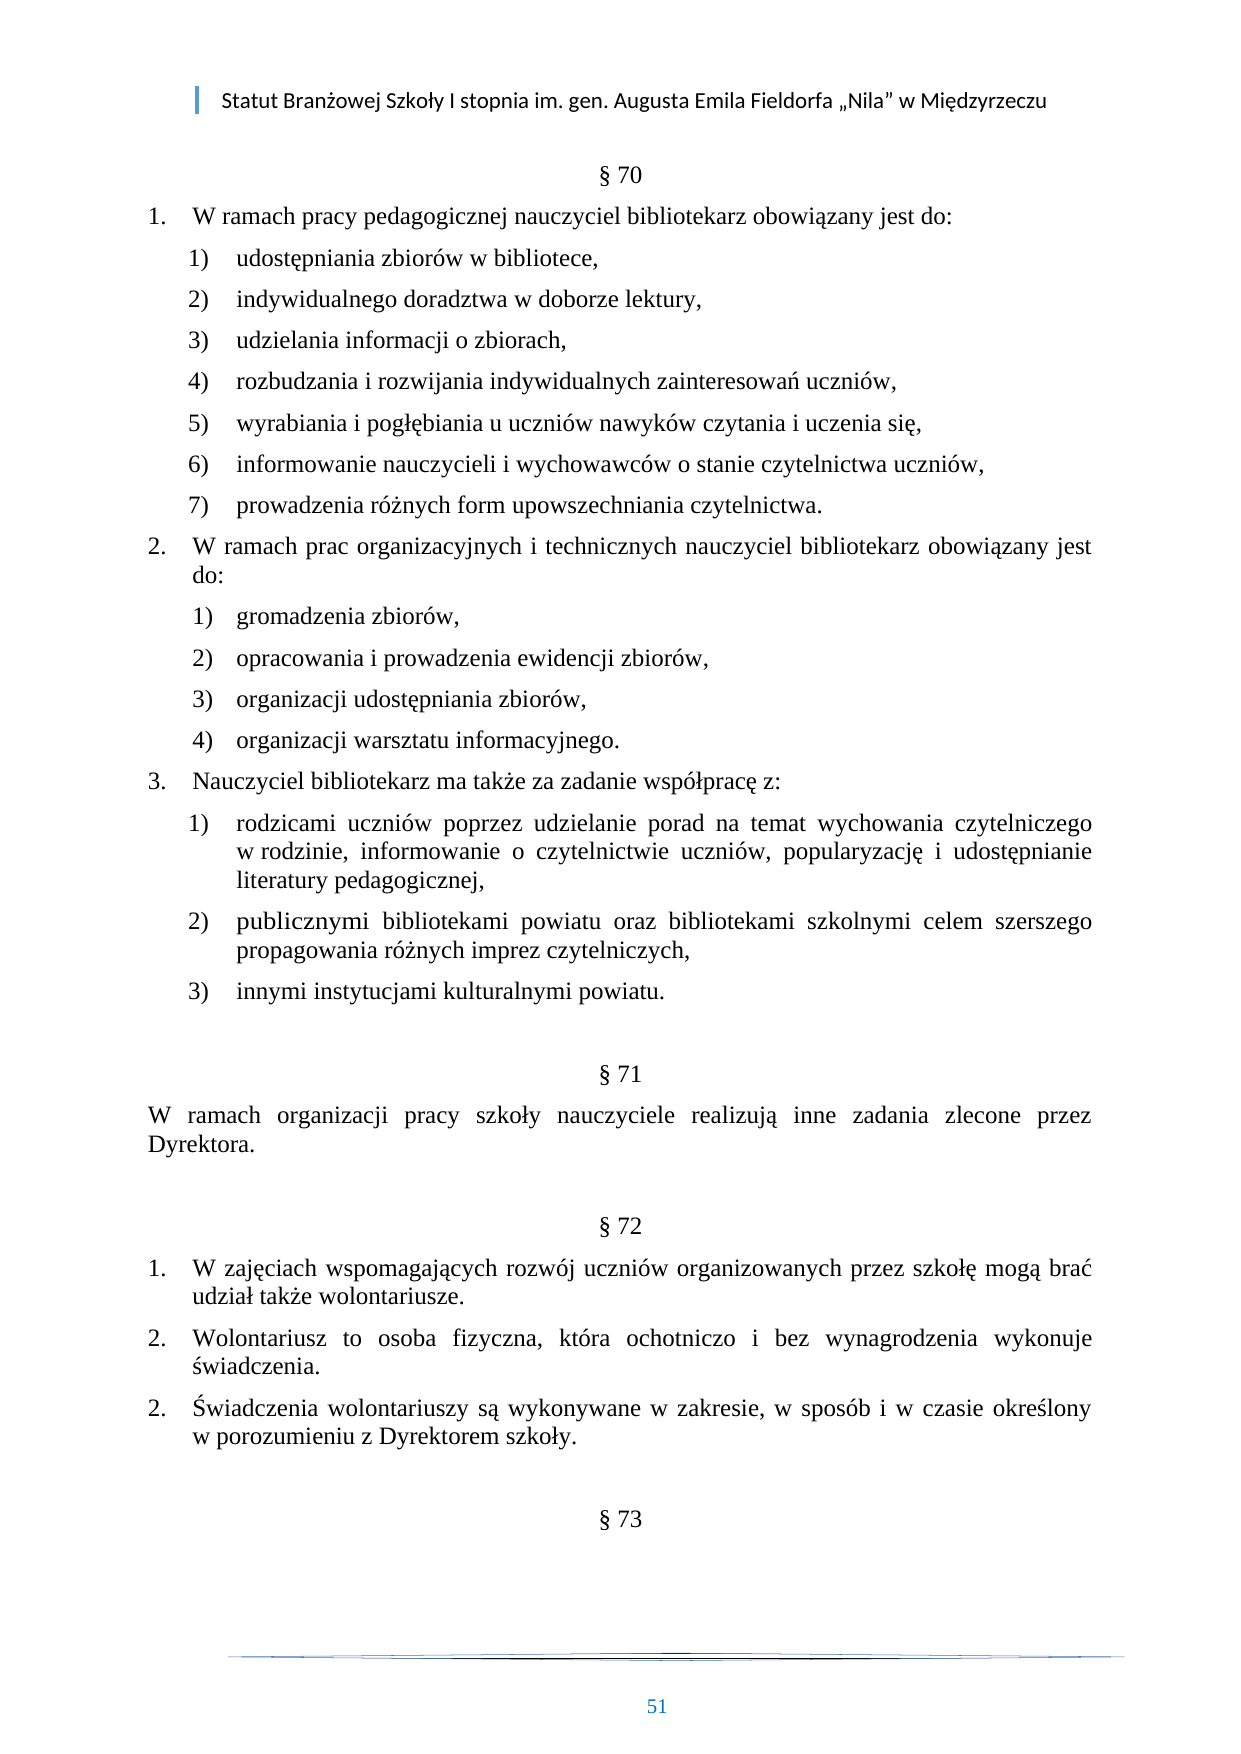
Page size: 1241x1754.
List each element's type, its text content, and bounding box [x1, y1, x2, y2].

list Nauczyciel bibliotekarz ma także za zadanie współpracę z: [148, 766, 1093, 795]
list W ramach prac organizacyjnych i technicznych nauczyciel bibliotekarz obowiązany jest do: [148, 531, 1093, 589]
text § 71 [148, 1059, 1093, 1088]
list udzielania informacji o zbiorach, [188, 325, 1093, 354]
list Świadczenia wolontariuszy są wykonywane w zakresie, w sposób i w czasie określony w porozumieniu z Dyrektorem szkoły. [148, 1393, 1093, 1450]
list indywidualnego doradztwa w doborze lektury, [188, 284, 1093, 313]
text § 70 [148, 160, 1093, 189]
list Wolontariusz to osoba fizyczna, która ochotniczo i bez wynagrodzenia wykonuje świadczenia. [148, 1323, 1093, 1380]
list W zajęciach wspomagających rozwój uczniów organizowanych przez szkołę mogą brać udział także wolontariusze. [148, 1253, 1093, 1310]
list udostępniania zbiorów w bibliotece, [188, 243, 1093, 271]
text W ramach organizacji pracy szkoły nauczyciele realizują inne zadania zlecone przez Dyrektora. [148, 1100, 1093, 1158]
list organizacji warsztatu informacyjnego. [192, 725, 1093, 754]
list prowadzenia różnych form upowszechniania czytelnictwa. [188, 490, 1093, 519]
list W ramach pracy pedagogicznej nauczyciel bibliotekarz obowiązany jest do: [148, 201, 1093, 230]
list gromadzenia zbiorów, [192, 601, 1093, 630]
list publicznymi bibliotekami powiatu oraz bibliotekami szkolnymi celem szerszego propagowania różnych imprez czytelniczych, [188, 906, 1093, 964]
list informowanie nauczycieli i wychowawców o stanie czytelnictwa uczniów, [188, 449, 1093, 478]
text § 72 [148, 1211, 1093, 1240]
list organizacji udostępniania zbiorów, [192, 684, 1093, 713]
list rodzicami uczniów poprzez udzielanie porad na temat wychowania czytelniczego w rodzinie, informowanie o czytelnictwie uczniów, popularyzację i udostępnianie literatury pedagogicznej, [188, 808, 1093, 894]
list wyrabiania i pogłębiania u uczniów nawyków czytania i uczenia się, [188, 408, 1093, 436]
list opracowania i prowadzenia ewidencji zbiorów, [192, 643, 1093, 671]
list innymi instytucjami kulturalnymi powiatu. [188, 976, 1093, 1005]
text § 73 [148, 1504, 1093, 1533]
list rozbudzania i rozwijania indywidualnych zainteresowań uczniów, [188, 366, 1093, 395]
